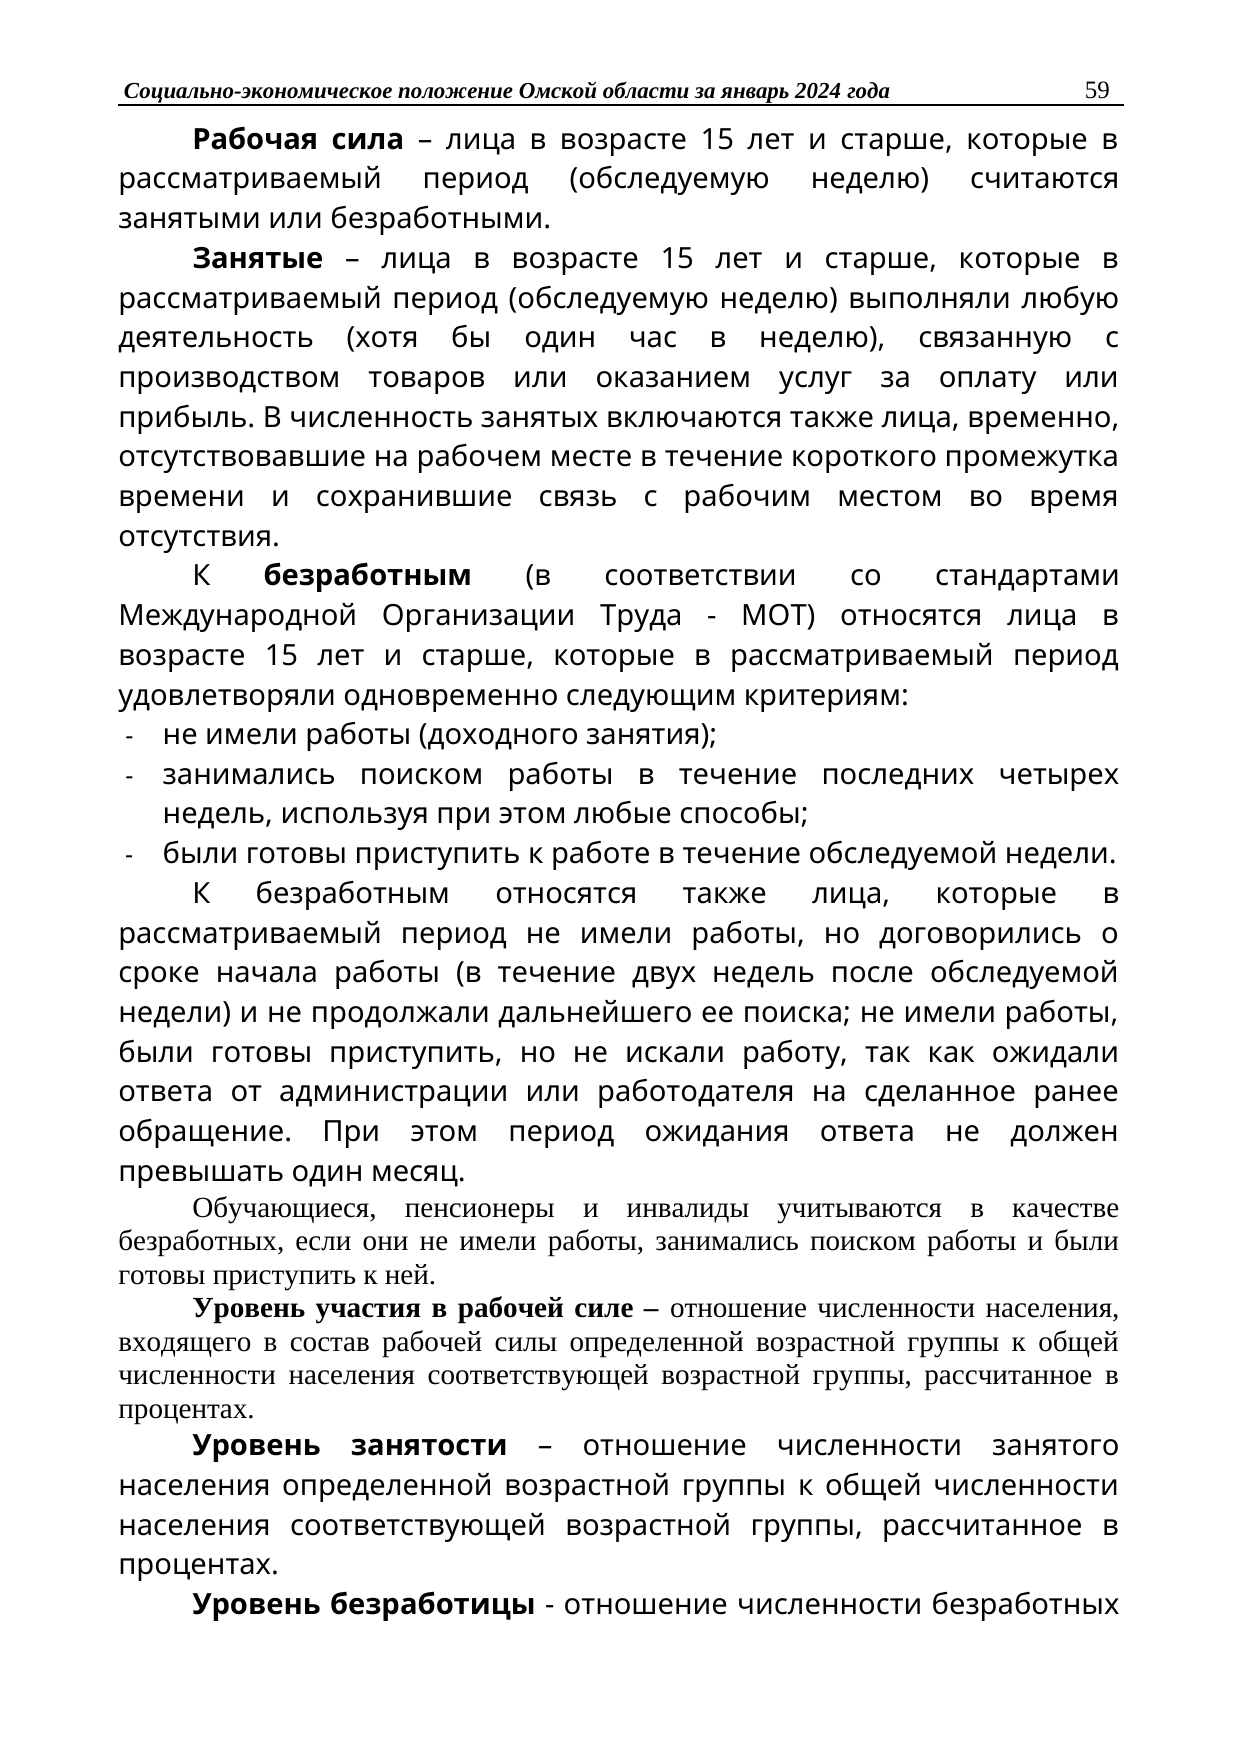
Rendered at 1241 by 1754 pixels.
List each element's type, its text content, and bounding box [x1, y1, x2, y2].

text Занятые – лица в возрасте 15 лет и старше, которые в рассматриваемый период (обследуемую неделю) выполняли любую деятельность (хотя бы один час в неделю), связанную с производством товаров или оказанием услуг за оплату или прибыль. В численность занятых включаются также лица, временно, отсутствовавшие на рабочем месте в течение короткого промежутка времени и сохранившие связь с рабочим местом во время отсутствия. [118, 237, 1120, 555]
text Уровень занятости – отношение численности занятого населения определенной возрастной группы к общей численности населения соответствующей возрастной группы, рассчитанное в процентах. [118, 1424, 1120, 1583]
text К безработным (в соответствии со стандартами Международной Организации Труда - МОТ) относятся лица в возрасте 15 лет и старше, которые в рассматриваемый период удовлетворяли одновременно следующим критериям: [118, 555, 1120, 713]
list занимались поиском работы в течение последних четырех недель, используя при этом любые способы; [125, 753, 1120, 832]
list не имели работы (доходного занятия); [125, 713, 1120, 753]
text К безработным относятся также лица, которые в рассматриваемый период не имели работы, но договорились о сроке начала работы (в течение двух недель после обследуемой недели) и не продолжали дальнейшего ее поиска; не имели работы, были готовы приступить, но не искали работу, так как ожидали ответа от администрации или работодателя на сделанное ранее обращение. При этом период ожидания ответа не должен превышать один месяц. [118, 872, 1120, 1190]
text Рабочая сила – лица в возрасте 15 лет и старше, которые в рассматриваемый период (обследуемую неделю) считаются занятыми или безработными. [118, 118, 1120, 237]
list были готовы приступить к работе в течение обследуемой недели. [125, 832, 1120, 872]
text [118, 1583, 1120, 1623]
text Уровень участия в рабочей силе – отношение численности населения, входящего в состав рабочей силы определенной возрастной группы к общей численности населения соответствующей возрастной группы, рассчитанное в процентах. [118, 1290, 1120, 1424]
text Обучающиеся, пенсионеры и инвалиды учитываются в качестве безработных, если они не имели работы, занимались поиском работы и были готовы приступить к ней. [118, 1190, 1120, 1290]
